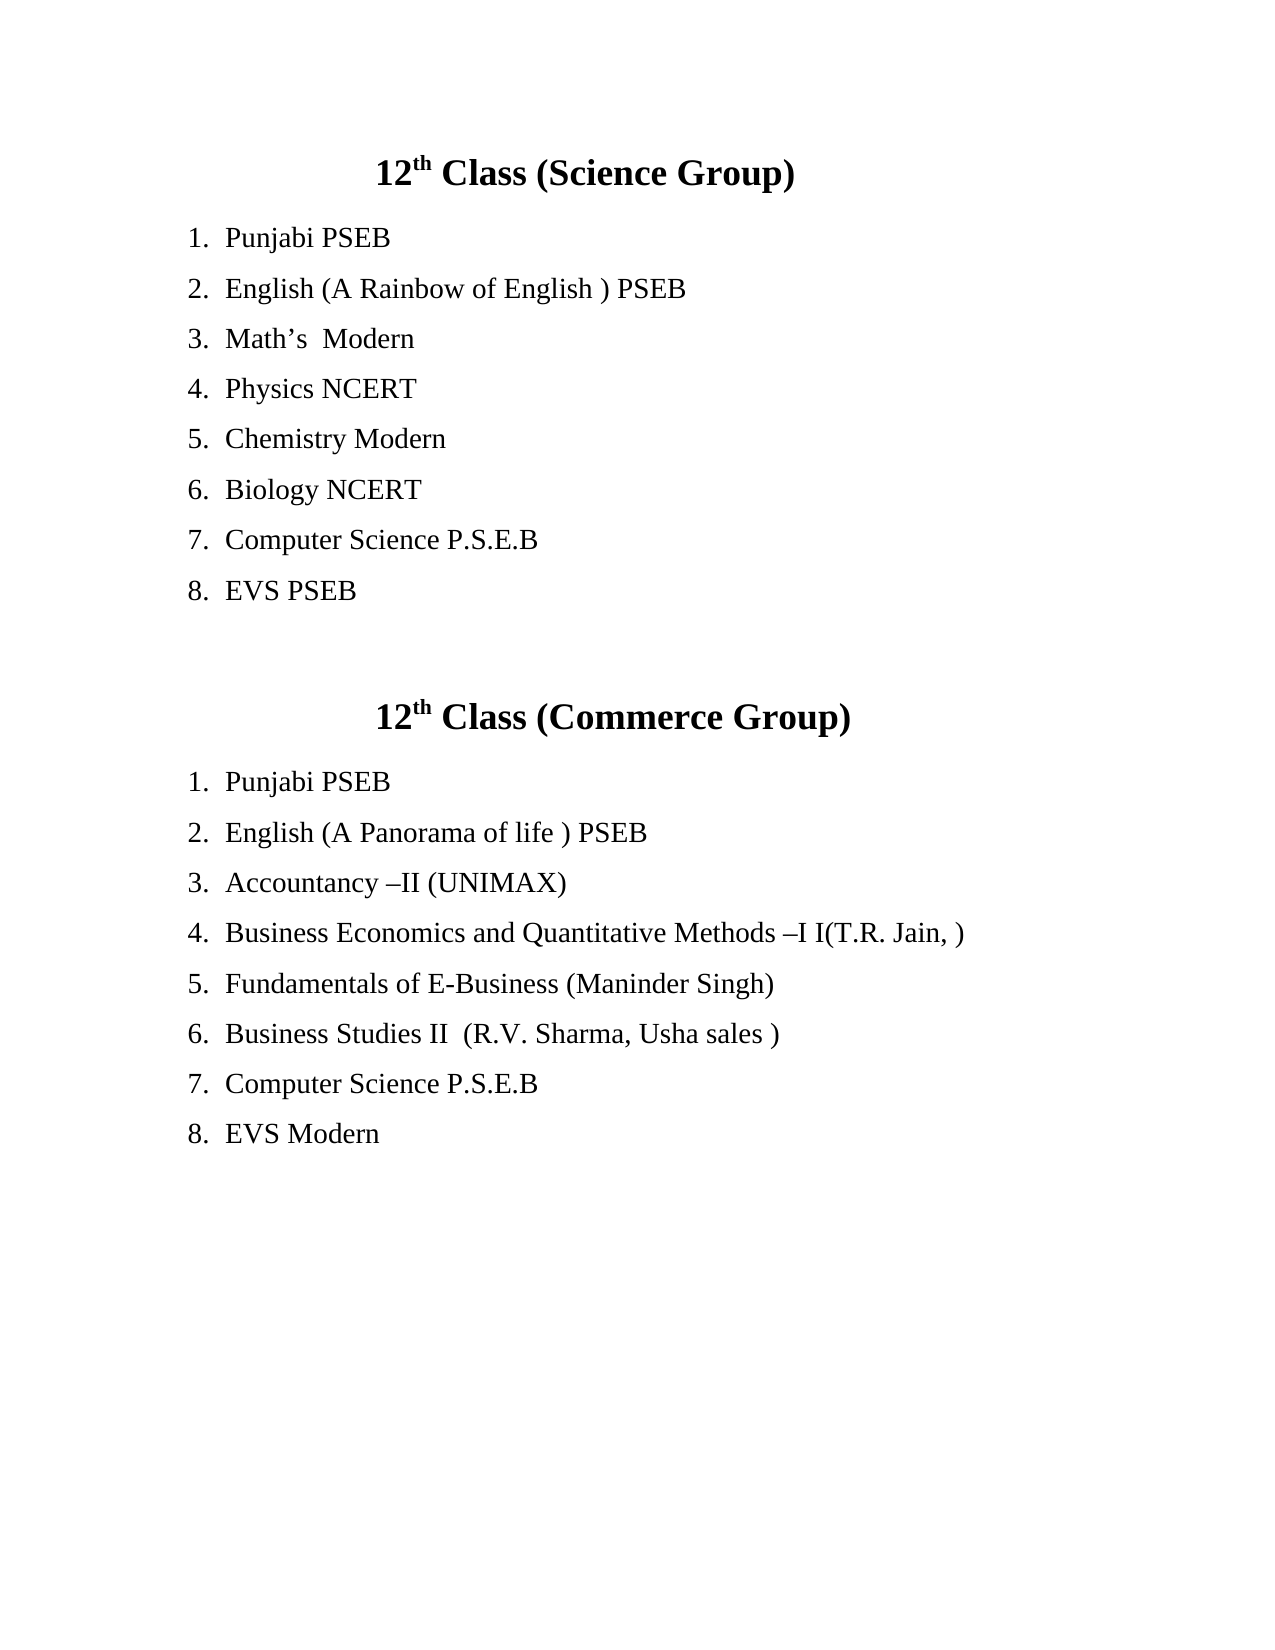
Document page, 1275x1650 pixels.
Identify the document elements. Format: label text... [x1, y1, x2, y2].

list Business Studies II (R.V. Sharma, Usha sales ) [187, 1016, 1125, 1049]
list Punjabi PSEB [187, 764, 1125, 798]
list Physics NCERT [187, 371, 1125, 405]
list Computer Science P.S.E.B [187, 1066, 1125, 1100]
list English (A Rainbow of English ) PSEB [187, 271, 1125, 304]
text 12th Class (Science Group) [300, 150, 1125, 193]
list EVS PSEB [187, 573, 1125, 606]
list Computer Science P.S.E.B [187, 522, 1125, 556]
list Accountancy –II (UNIMAX) [187, 865, 1125, 899]
list Fundamentals of E-Business (Maninder Singh) [187, 966, 1125, 999]
list Business Economics and Quantitative Methods –I I(T.R. Jain, ) [187, 915, 1125, 949]
list EVS Modern [187, 1117, 1125, 1150]
text 12th Class (Commerce Group) [300, 694, 1125, 737]
list Punjabi PSEB [187, 220, 1125, 254]
list English (A Panorama of life ) PSEB [187, 815, 1125, 848]
list Biology NCERT [187, 472, 1125, 506]
list Math’s Modern [187, 321, 1125, 354]
list Chemistry Modern [187, 422, 1125, 455]
